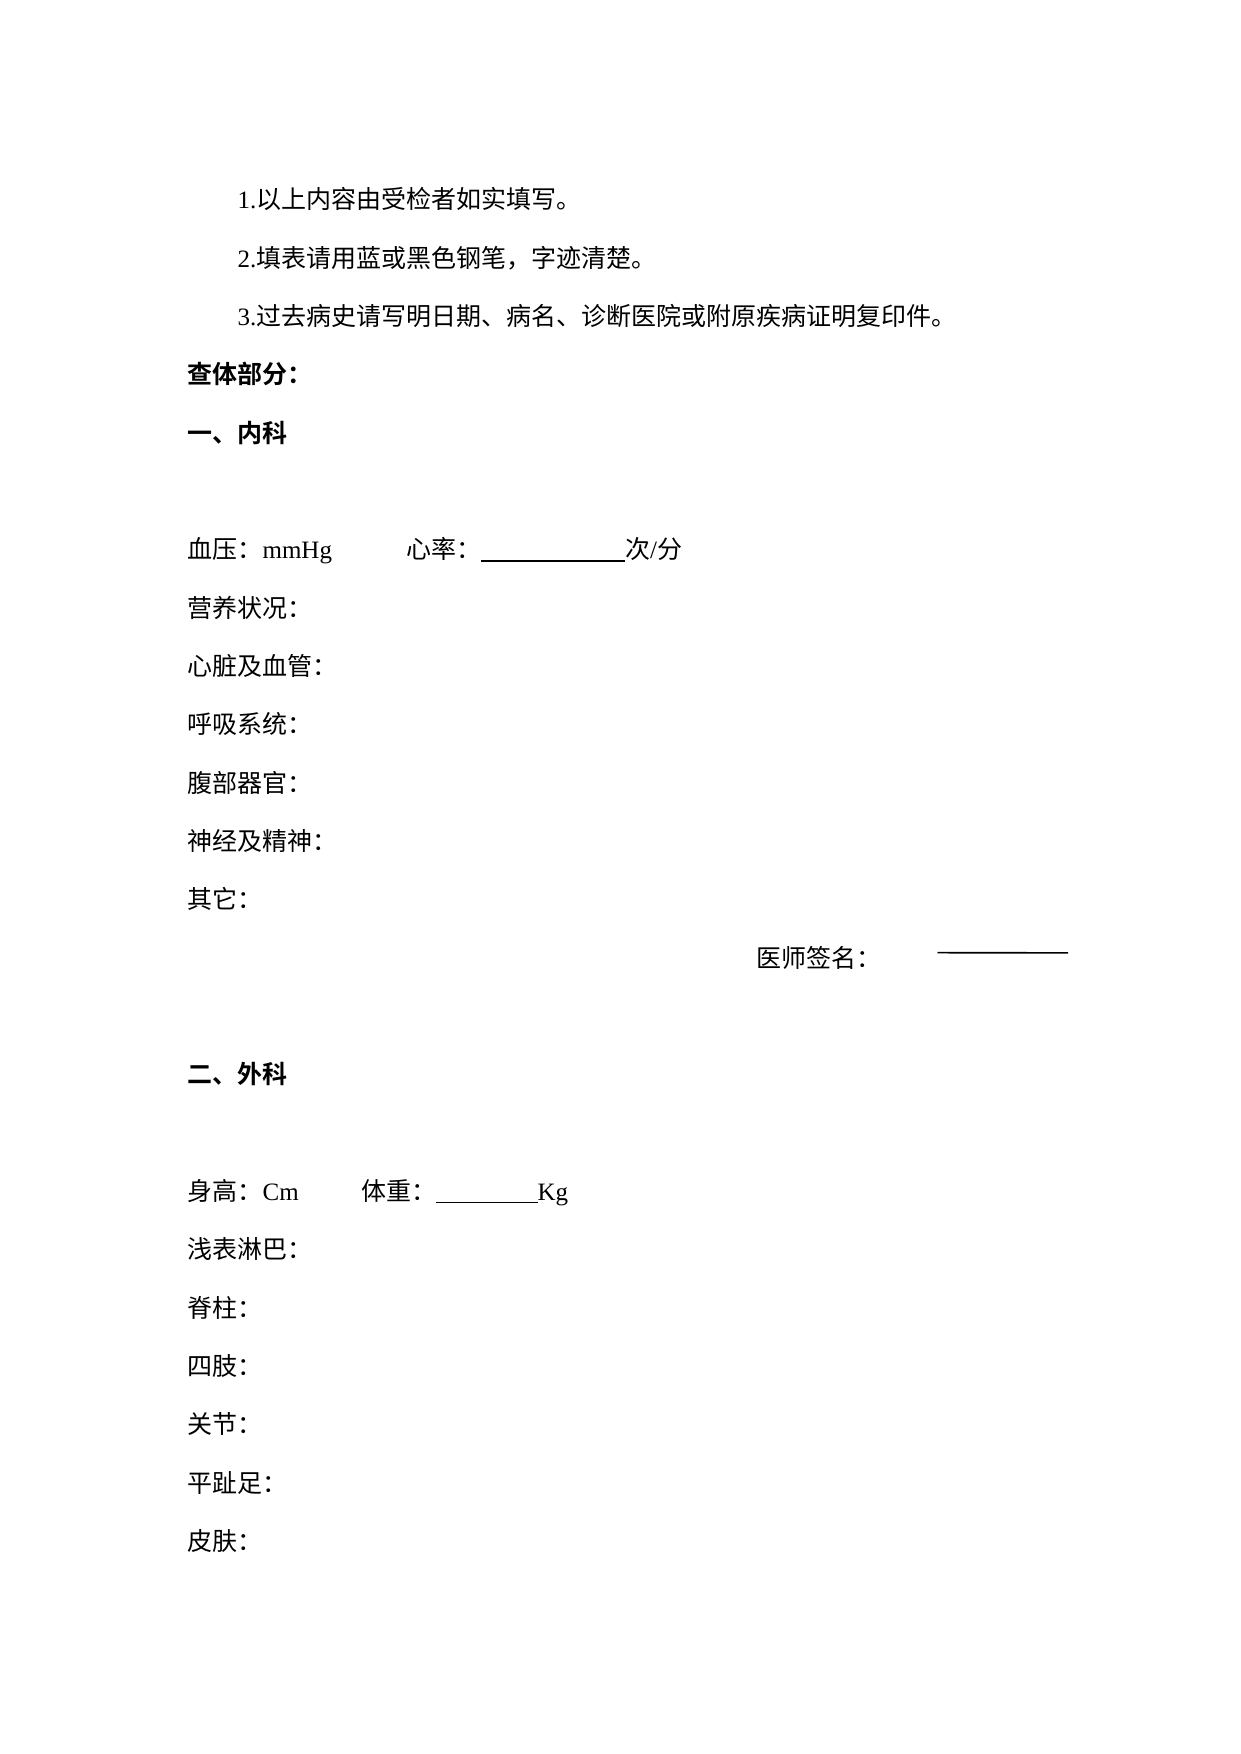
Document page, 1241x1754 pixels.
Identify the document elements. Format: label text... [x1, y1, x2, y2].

text 浅表淋巴： [187, 1212, 1053, 1270]
text 神经及精神： [187, 804, 1053, 862]
text 2.填表请用蓝或黑色钢笔，字迹清楚。 [187, 220, 1053, 279]
text 二、外科 [187, 1037, 1053, 1095]
text 脊柱： [187, 1270, 1053, 1329]
text 心脏及血管： [187, 629, 1053, 687]
text 1.以上内容由受检者如实填写。 [187, 162, 1053, 220]
text 其它： [187, 862, 1053, 920]
text 一、内科 [187, 395, 1053, 454]
text 查体部分： [187, 337, 1053, 395]
text 平趾足： [187, 1445, 1053, 1504]
text 关节： [187, 1387, 1053, 1445]
text 皮肤： [187, 1504, 1053, 1562]
text 医师签名： [187, 920, 1053, 979]
text 营养状况： [187, 570, 1053, 629]
text 四肢： [187, 1329, 1053, 1387]
text 血压：mmHg 心率： 次/分 [187, 512, 1053, 570]
text 3.过去病史请写明日期、病名、诊断医院或附原疾病证明复印件。 [187, 279, 1053, 337]
text 呼吸系统： [187, 687, 1053, 745]
text 身高：Cm 体重： Kg [187, 1154, 1053, 1212]
text 腹部器官： [187, 745, 1053, 804]
